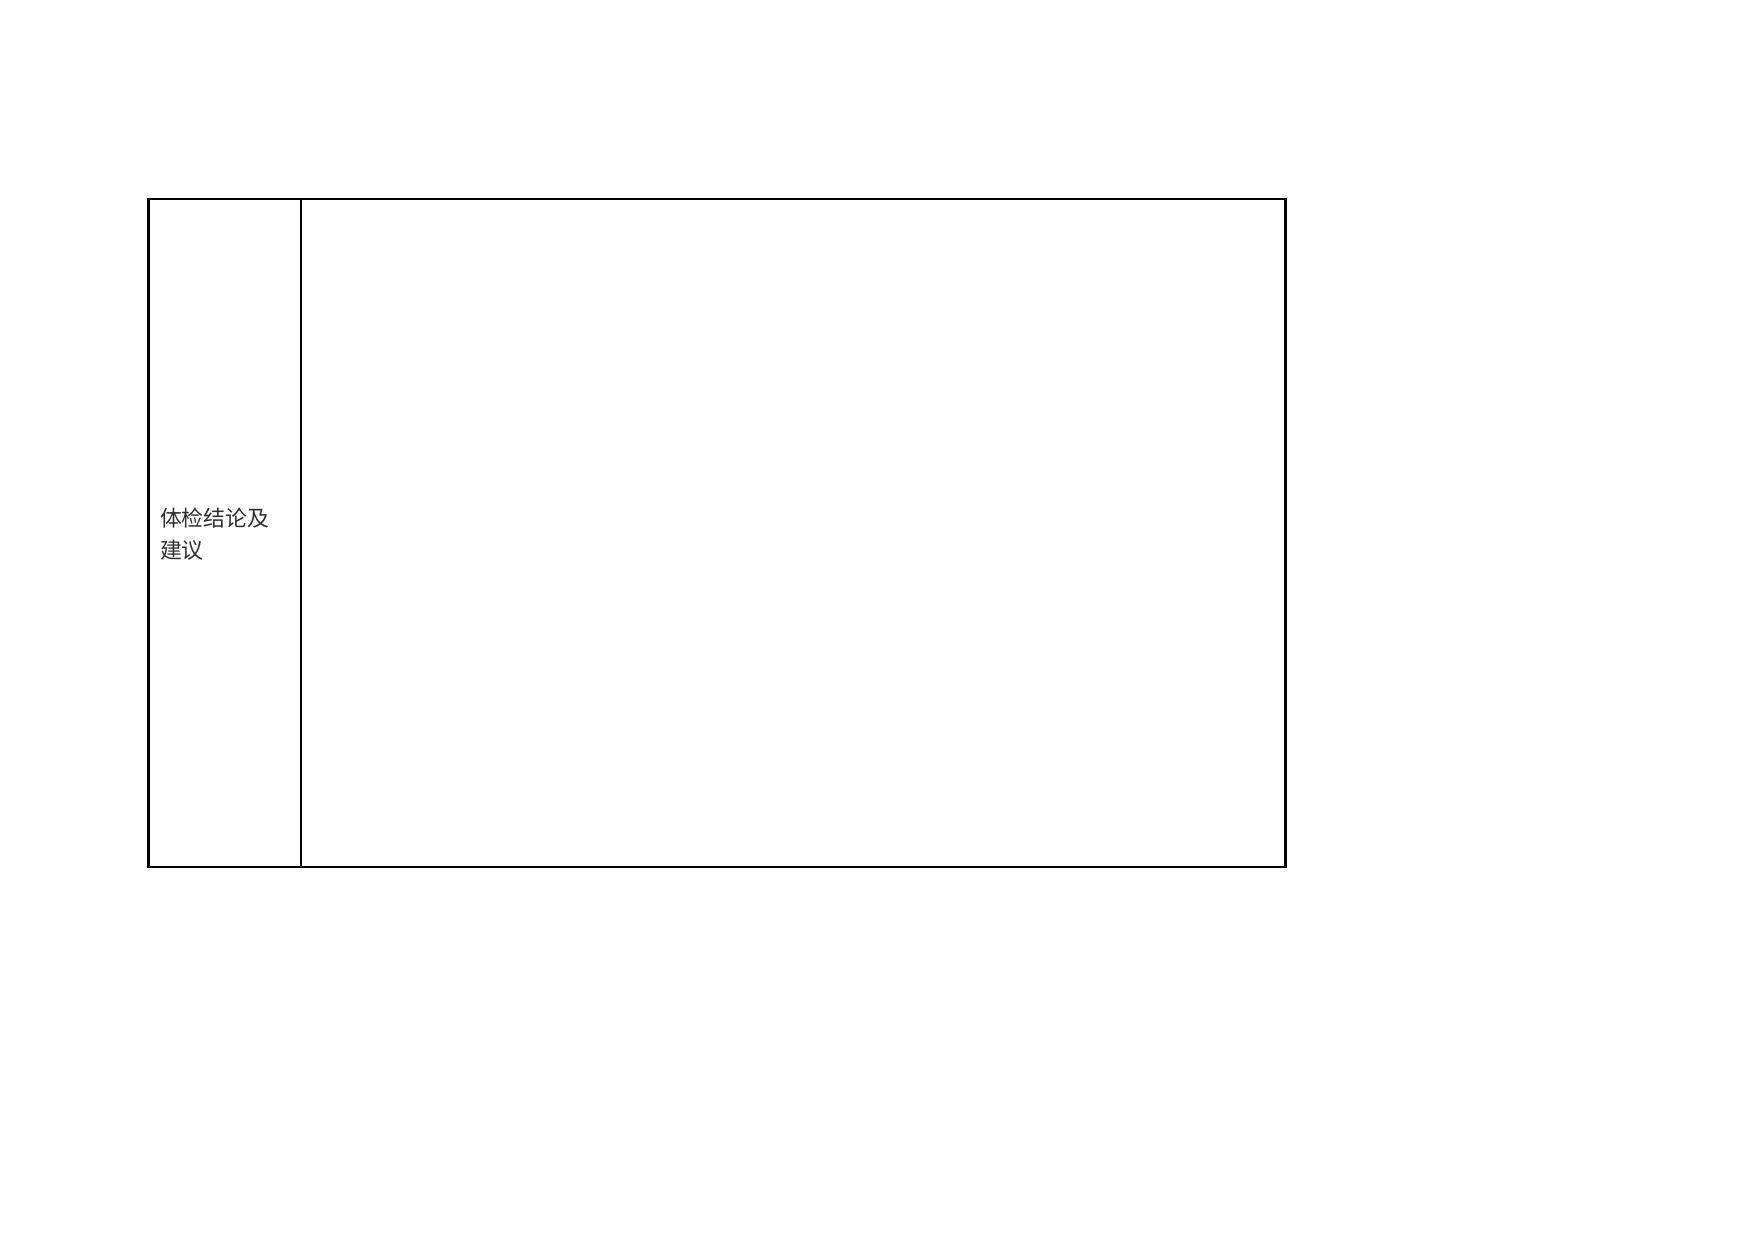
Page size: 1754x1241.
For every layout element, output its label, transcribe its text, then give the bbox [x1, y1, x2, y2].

table_cell 体检结论及建议 [150, 200, 300, 866]
table_cell [302, 200, 1284, 866]
